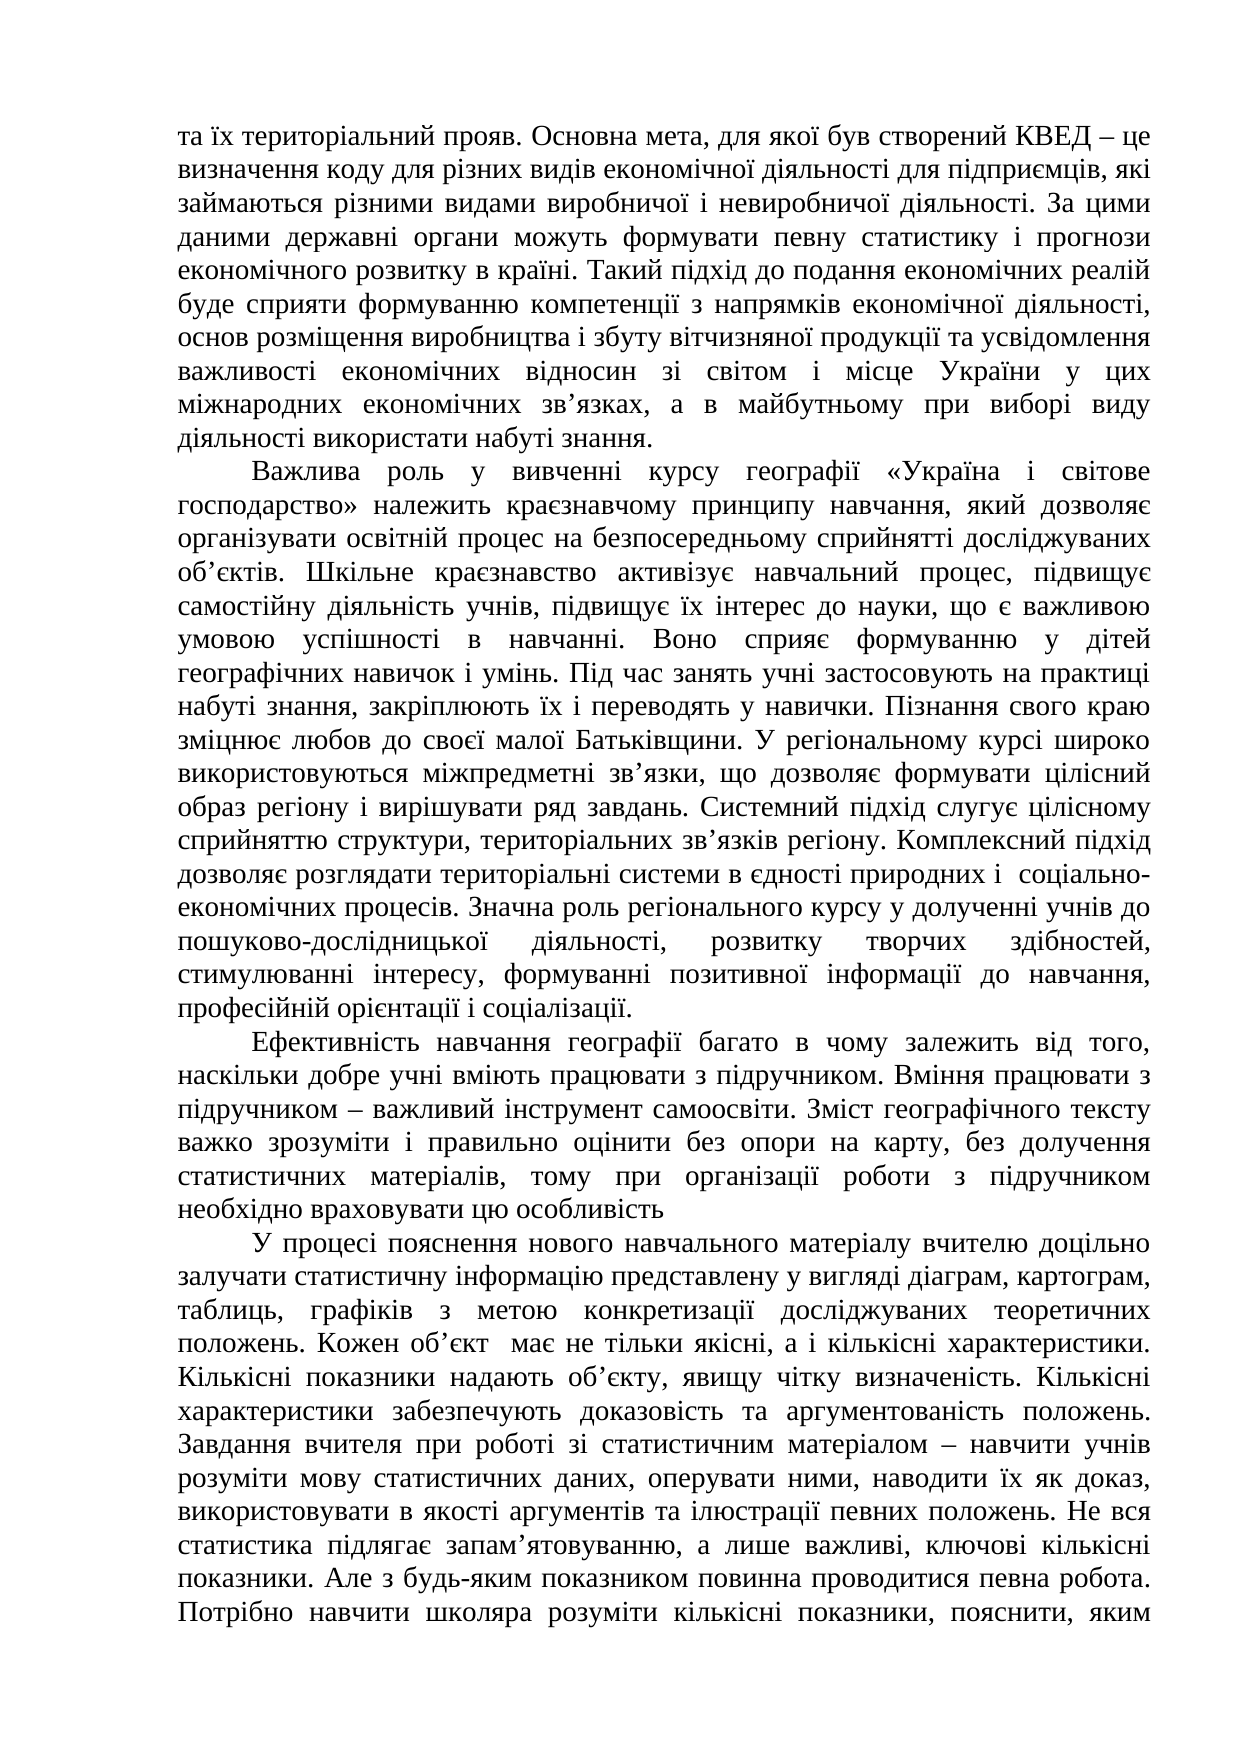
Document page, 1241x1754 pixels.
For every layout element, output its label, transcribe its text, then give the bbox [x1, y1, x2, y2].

text Ефективність навчання географії багато в чому залежить від того, наскільки добре учні вміють працювати з підручником. Вміння працювати з підручником – важливий інструмент самоосвіти. Зміст географічного тексту важко зрозуміти і правильно оцінити без опори на карту, без долучення статистичних матеріалів, тому при організації роботи з підручником необхідно враховувати цю особливість [177, 1024, 1152, 1225]
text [177, 286, 1152, 453]
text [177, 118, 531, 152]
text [177, 1225, 1152, 1627]
text Важлива роль у вивченні курсу географії «Україна і світове господарство» належить краєзнавчому принципу навчання, який дозволяє організувати освітній процес на безпосередньому сприйнятті досліджуваних об’єктів. Шкільне краєзнавство активізує навчальний процес, підвищує самостійну діяльність учнів, підвищує їх інтерес до науки, що є важливою умовою успішності в навчанні. Воно сприяє формуванню у дітей географічних навичок і умінь. Під час занять учні застосовують на практиці набуті знання, закріплюють їх і переводять у навички. Пізнання свого краю зміцнює любов до своєї малої Батьківщини. У регіональному курсі широко використовуються міжпредметні зв’язки, що дозволяє формувати цілісний образ регіону і вирішувати ряд завдань. Системний підхід слугує цілісному сприйняттю структури, територіальних зв’язків регіону. Комплексний підхід дозволяє розглядати територіальні системи в єдності природних і соціально-економічних процесів. Значна роль регіонального курсу у долученні учнів до пошуково-дослідницької діяльності, розвитку творчих здібностей, стимулюванні інтересу, формуванні позитивної інформації до навчання, професійній орієнтації і соціалізації. [177, 453, 1152, 1024]
